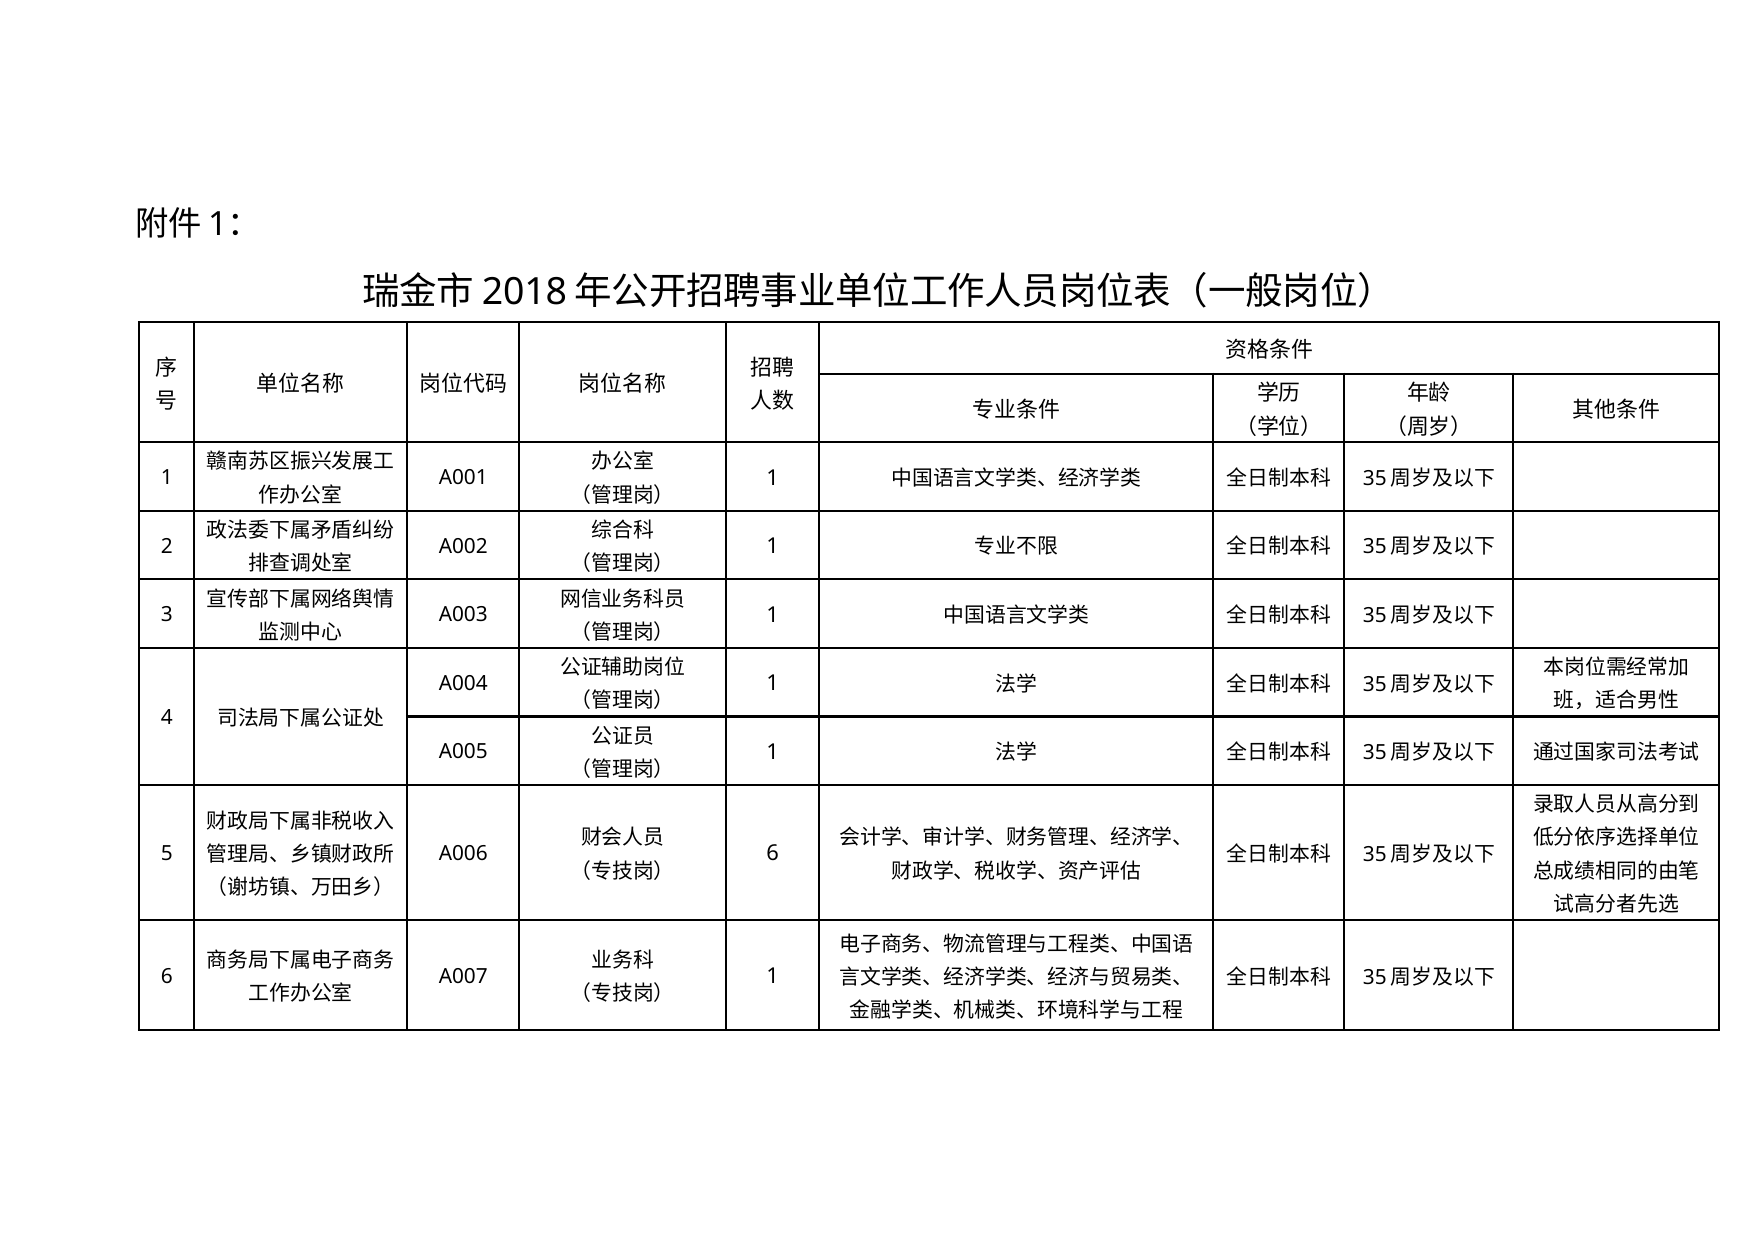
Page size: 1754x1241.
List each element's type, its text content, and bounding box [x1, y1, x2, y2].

table_header 岗位代码 [408, 323, 518, 441]
table_cell 35周岁及以下 [1345, 718, 1512, 784]
table_cell 全日制本科 [1214, 443, 1343, 510]
table_cell 年龄 （周岁） [1345, 375, 1512, 441]
table_cell 35周岁及以下 [1345, 512, 1512, 578]
table_cell A002 [408, 512, 518, 578]
table_cell 35周岁及以下 [1345, 443, 1512, 510]
table_cell 财政局下属非税收入管理局、乡镇财政所（谢坊镇、万田乡） [195, 786, 406, 919]
table_cell 政法委下属矛盾纠纷排查调处室 [195, 512, 406, 578]
table_cell 通过国家司法考试 [1514, 718, 1718, 784]
table_cell 35周岁及以下 [1345, 786, 1512, 919]
table_cell [1514, 580, 1718, 647]
table_cell 35周岁及以下 [1345, 921, 1512, 1029]
table_cell 学历 （学位） [1214, 375, 1343, 441]
table_cell 业务科 （专技岗） [520, 921, 725, 1029]
table_cell 全日制本科 [1214, 512, 1343, 578]
text 附件1： [135, 188, 1622, 254]
table_cell 35周岁及以下 [1345, 580, 1512, 647]
table_cell A003 [408, 580, 518, 647]
table_cell 全日制本科 [1214, 921, 1343, 1029]
table_cell 录取人员从高分到低分依序选择单位总成绩相同的由笔试高分者先选 [1514, 786, 1718, 919]
table_cell A004 [408, 649, 518, 715]
table_header 序号 [140, 323, 193, 441]
table_cell 网信业务科员 （管理岗） [520, 580, 725, 647]
table_cell 1 [727, 649, 818, 715]
table_cell 1 [727, 580, 818, 647]
table_header 单位名称 [195, 323, 406, 441]
table_cell 全日制本科 [1214, 580, 1343, 647]
table_cell 6 [140, 921, 193, 1029]
table_cell 宣传部下属网络舆情监测中心 [195, 580, 406, 647]
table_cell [820, 921, 1212, 1029]
table_cell 1 [727, 443, 818, 510]
table_cell 法学 [820, 649, 1212, 715]
text 瑞金市2018年公开招聘事业单位工作人员岗位表（一般岗位） [135, 254, 1622, 321]
table_cell 3 [140, 580, 193, 647]
table_cell 办公室 （管理岗） [520, 443, 725, 510]
table_cell [1514, 512, 1718, 578]
table_cell 1 [727, 718, 818, 784]
table_cell 司法局下属公证处 [195, 649, 406, 784]
table_cell 综合科 （管理岗） [520, 512, 725, 578]
table_cell 赣南苏区振兴发展工作办公室 [195, 443, 406, 510]
table_cell 35周岁及以下 [1345, 649, 1512, 715]
table_cell 4 [140, 649, 193, 784]
table_cell A001 [408, 443, 518, 510]
table_cell 法学 [820, 718, 1212, 784]
table_cell A007 [408, 921, 518, 1029]
table_cell 专业不限 [820, 512, 1212, 578]
table_cell 1 [727, 921, 818, 1029]
table_cell 财会人员 （专技岗） [520, 786, 725, 919]
table_cell 1 [727, 512, 818, 578]
table_cell 商务局下属电子商务工作办公室 [195, 921, 406, 1029]
table_header 资格条件 [820, 323, 1718, 373]
table_cell 5 [140, 786, 193, 919]
table_cell 公证辅助岗位 （管理岗） [520, 649, 725, 715]
table_cell 全日制本科 [1214, 718, 1343, 784]
table_header 招聘 人数 [727, 323, 818, 441]
table_cell 专业条件 [820, 375, 1212, 441]
table_cell 中国语言文学类、经济学类 [820, 443, 1212, 510]
table_cell [1514, 443, 1718, 510]
table_cell 全日制本科 [1214, 786, 1343, 919]
table_cell A006 [408, 786, 518, 919]
table_cell 6 [727, 786, 818, 919]
table_cell [1514, 921, 1718, 1029]
table_cell 全日制本科 [1214, 649, 1343, 715]
table_cell 1 [140, 443, 193, 510]
table_cell 本岗位需经常加班，适合男性 [1514, 649, 1718, 715]
table_cell 2 [140, 512, 193, 578]
table_cell 公证员 （管理岗） [520, 718, 725, 784]
table_cell 其他条件 [1514, 375, 1718, 441]
table_cell A005 [408, 718, 518, 784]
table_header 岗位名称 [520, 323, 725, 441]
table_cell 会计学、审计学、财务管理、经济学、财政学、税收学、资产评估 [820, 786, 1212, 919]
table_cell 中国语言文学类 [820, 580, 1212, 647]
